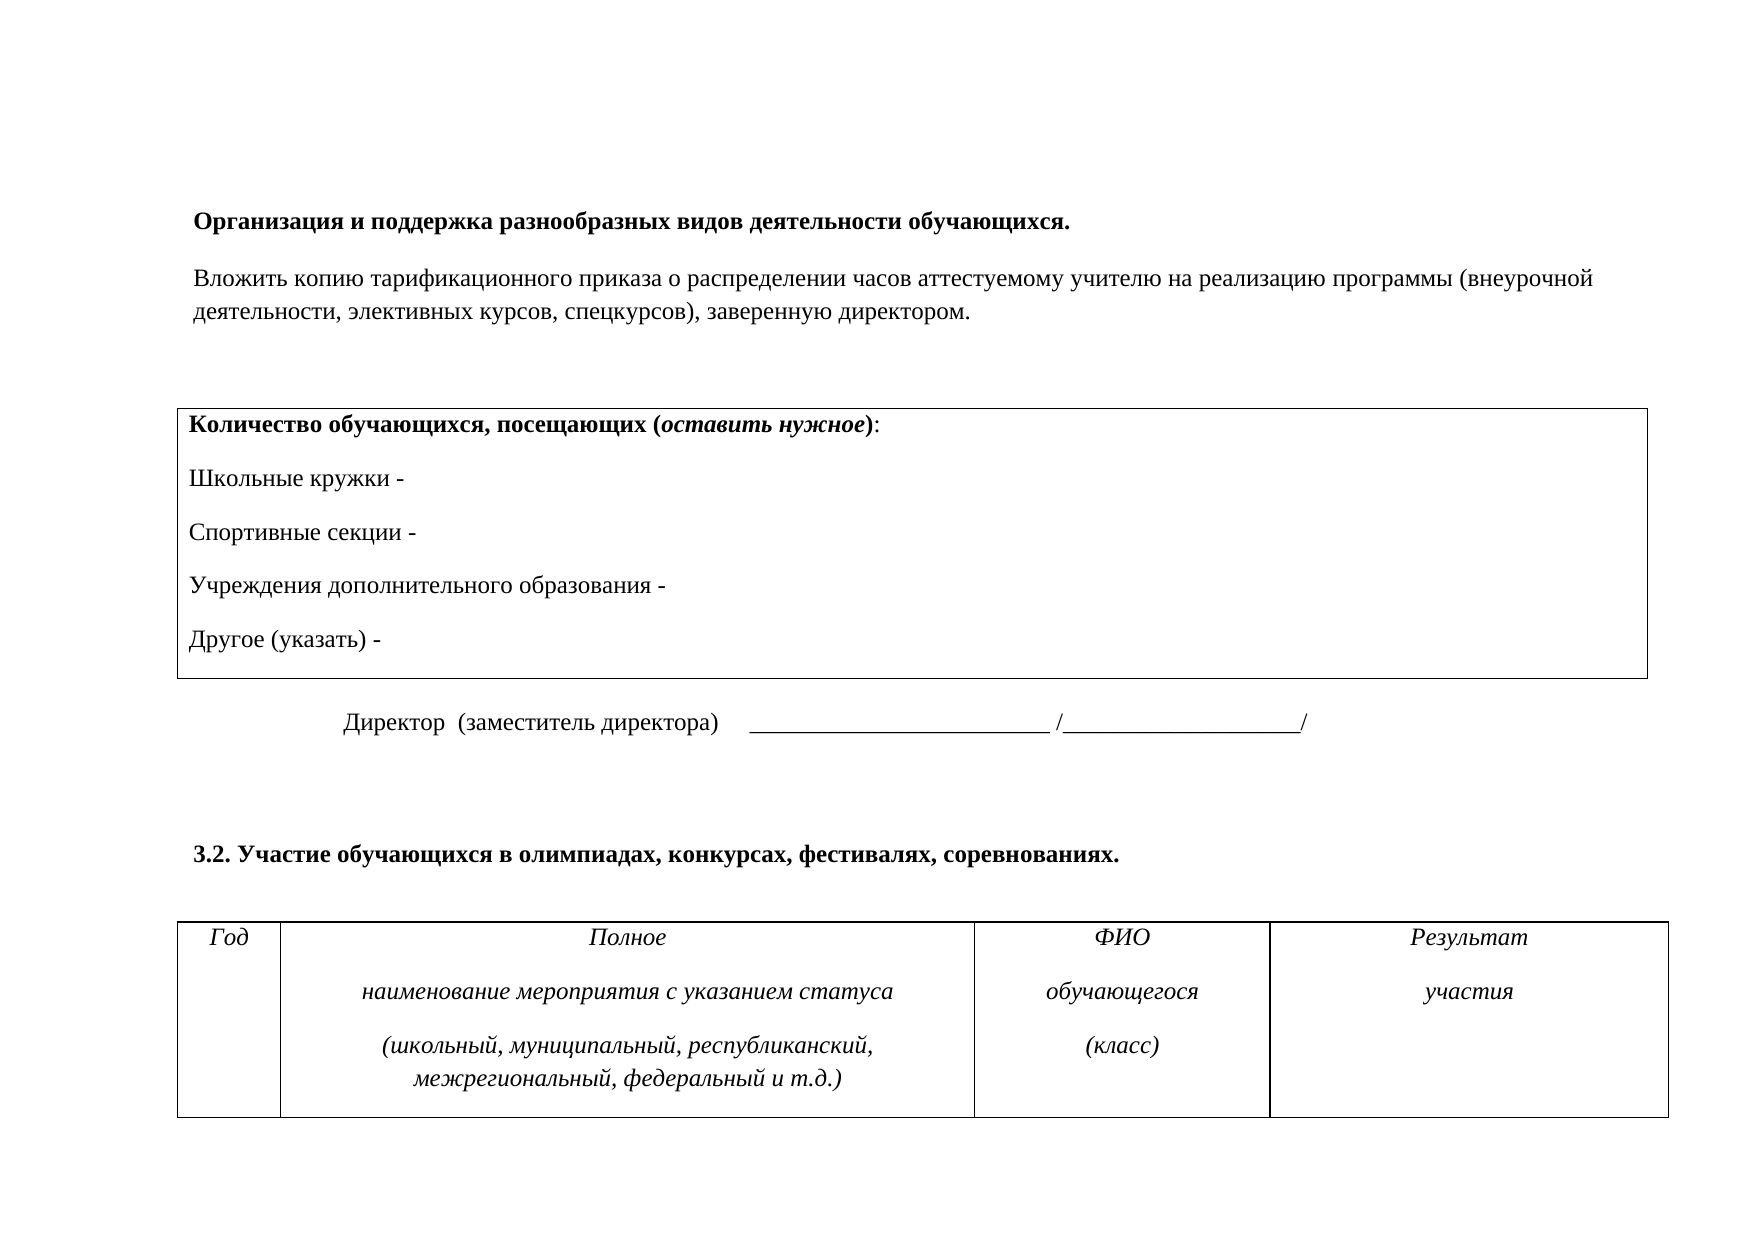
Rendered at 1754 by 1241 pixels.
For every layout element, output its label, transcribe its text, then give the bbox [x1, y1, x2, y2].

text Вложить копию тарификационного приказа о распределении часов аттестуемому учителю на реализацию программы (внеурочной деятельности, элективных курсов, спецкурсов), заверенную директором. [193, 263, 1636, 325]
text 3.2. Участие обучающихся в олимпиадах, конкурсах, фестивалях, соревнованиях. [118, 839, 1636, 868]
table_header Год [178, 923, 280, 1117]
table_header Полное наименование мероприятия с указанием статуса (школьный, муниципальный, республиканский, межрегиональный, федеральный и т.д.) [281, 923, 974, 1117]
table_header Количество обучающихся, посещающих (оставить нужное): Школьные кружки - Спортивные секции - Учреждения дополнительного образования - Другое (указать) - [178, 409, 1647, 678]
text Организация и поддержка разнообразных видов деятельности обучающихся. [193, 206, 1636, 235]
table_header ФИО обучающегося (класс) [975, 923, 1269, 1117]
text Директор (заместитель директора) ________________________ /___________________/ [268, 707, 1636, 736]
table_header Результат участия [1271, 923, 1668, 1117]
